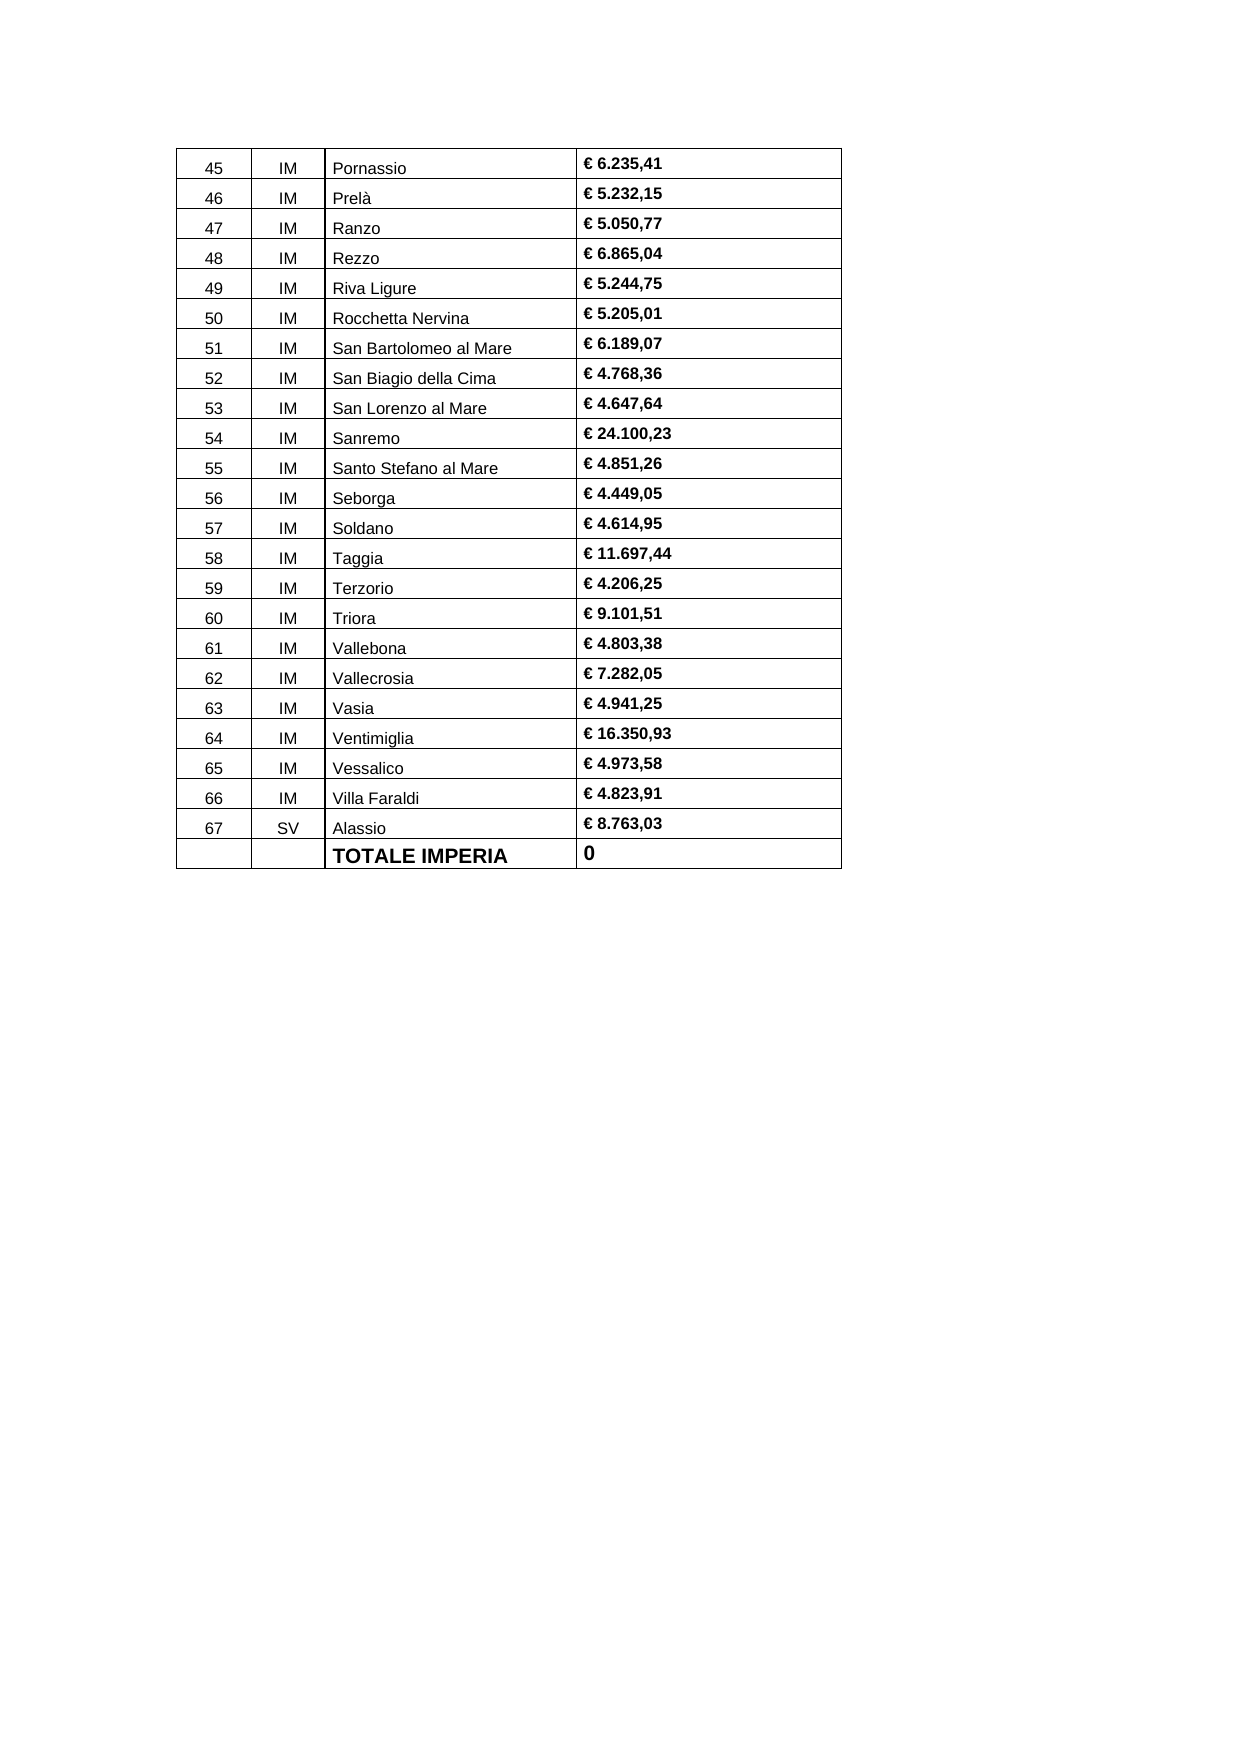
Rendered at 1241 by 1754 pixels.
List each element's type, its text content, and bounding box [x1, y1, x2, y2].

table_cell Ventimiglia [326, 719, 576, 748]
table_cell IM [252, 419, 324, 448]
table_cell Pornassio [326, 149, 576, 178]
table_cell 52 [177, 359, 251, 388]
table_cell San Biagio della Cima [326, 359, 576, 388]
table_cell IM [252, 209, 324, 238]
table_cell € 4.973,58 [577, 749, 841, 778]
table_cell IM [252, 269, 324, 298]
table_cell 62 [177, 659, 251, 688]
table_cell Vallecrosia [326, 659, 576, 688]
table_cell IM [252, 629, 324, 658]
table_cell IM [252, 719, 324, 748]
table_cell 53 [177, 389, 251, 418]
table_cell 56 [177, 479, 251, 508]
table_cell IM [252, 179, 324, 208]
table_cell Taggia [326, 539, 576, 568]
table_cell IM [252, 149, 324, 178]
table_cell € 5.244,75 [577, 269, 841, 298]
table_cell Vasia [326, 689, 576, 718]
table_cell TOTALE IMPERIA [326, 839, 576, 868]
table_cell 48 [177, 239, 251, 268]
table_cell IM [252, 509, 324, 538]
table_cell € 7.282,05 [577, 659, 841, 688]
table_cell € 6.865,04 [577, 239, 841, 268]
table_cell SV [252, 809, 324, 838]
table_cell IM [252, 299, 324, 328]
table_cell € 5.232,15 [577, 179, 841, 208]
table_cell 49 [177, 269, 251, 298]
table_cell 67 [177, 809, 251, 838]
table_cell 50 [177, 299, 251, 328]
table_cell Santo Stefano al Mare [326, 449, 576, 478]
table_cell [252, 839, 324, 868]
table_cell € 8.763,03 [577, 809, 841, 838]
table_cell Soldano [326, 509, 576, 538]
table_cell 51 [177, 329, 251, 358]
table_cell Seborga [326, 479, 576, 508]
table_cell 45 [177, 149, 251, 178]
table_cell Ranzo [326, 209, 576, 238]
table_cell IM [252, 239, 324, 268]
table_cell 57 [177, 509, 251, 538]
table_cell 63 [177, 689, 251, 718]
table_cell € 4.647,64 [577, 389, 841, 418]
table_cell Rocchetta Nervina [326, 299, 576, 328]
table_cell € 430.997,83 [577, 839, 841, 868]
table_cell € 4.851,26 [577, 449, 841, 478]
table_cell € 16.350,93 [577, 719, 841, 748]
table_cell IM [252, 479, 324, 508]
table_cell € 11.697,44 [577, 539, 841, 568]
table_cell IM [252, 599, 324, 628]
table_cell 66 [177, 779, 251, 808]
table_cell 55 [177, 449, 251, 478]
table_cell Riva Ligure [326, 269, 576, 298]
table_cell € 9.101,51 [577, 599, 841, 628]
table_cell 59 [177, 569, 251, 598]
table_cell € 4.449,05 [577, 479, 841, 508]
table_cell 61 [177, 629, 251, 658]
table_cell Villa Faraldi [326, 779, 576, 808]
table_cell IM [252, 359, 324, 388]
table_cell € 4.206,25 [577, 569, 841, 598]
table_cell IM [252, 749, 324, 778]
table_cell € 24.100,23 [577, 419, 841, 448]
table_cell € 5.205,01 [577, 299, 841, 328]
table_cell Prelà [326, 179, 576, 208]
table_cell € 4.941,25 [577, 689, 841, 718]
table_cell IM [252, 779, 324, 808]
table_cell € 4.768,36 [577, 359, 841, 388]
table_cell IM [252, 329, 324, 358]
table_cell € 4.614,95 [577, 509, 841, 538]
table_cell IM [252, 449, 324, 478]
table_cell Terzorio [326, 569, 576, 598]
table_cell Alassio [326, 809, 576, 838]
table_cell IM [252, 569, 324, 598]
table_cell € 5.050,77 [577, 209, 841, 238]
table_cell 54 [177, 419, 251, 448]
table_cell IM [252, 659, 324, 688]
table_cell IM [252, 689, 324, 718]
table_cell 64 [177, 719, 251, 748]
table_cell 58 [177, 539, 251, 568]
table_cell Triora [326, 599, 576, 628]
table_cell 47 [177, 209, 251, 238]
table_cell Sanremo [326, 419, 576, 448]
table_cell Rezzo [326, 239, 576, 268]
table_cell 65 [177, 749, 251, 778]
table_cell IM [252, 389, 324, 418]
table_cell 60 [177, 599, 251, 628]
table_cell [177, 839, 251, 868]
table_cell San Lorenzo al Mare [326, 389, 576, 418]
table_cell Vallebona [326, 629, 576, 658]
table_cell 46 [177, 179, 251, 208]
table_cell € 6.235,41 [577, 149, 841, 178]
table_cell Vessalico [326, 749, 576, 778]
table_cell € 6.189,07 [577, 329, 841, 358]
table_cell € 4.823,91 [577, 779, 841, 808]
table_cell € 4.803,38 [577, 629, 841, 658]
table_cell San Bartolomeo al Mare [326, 329, 576, 358]
table_cell IM [252, 539, 324, 568]
